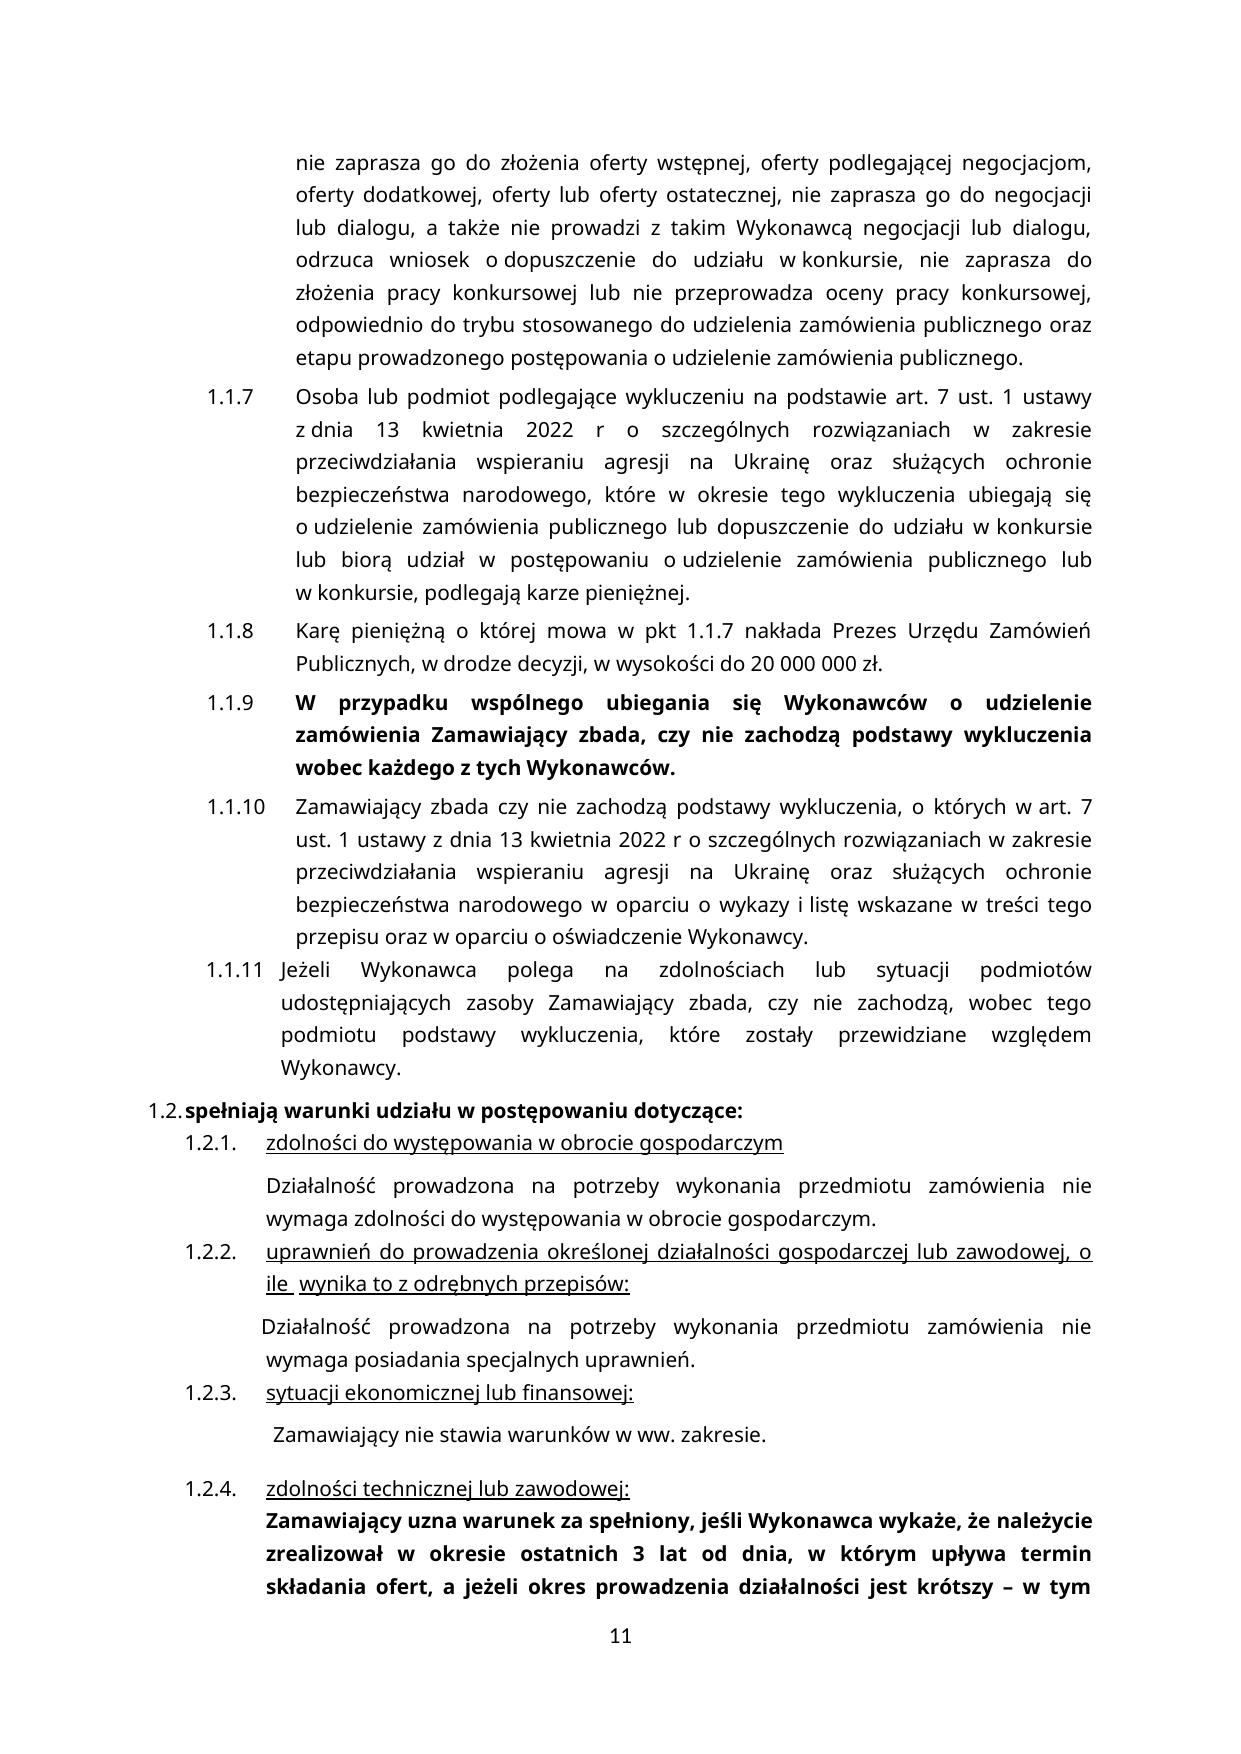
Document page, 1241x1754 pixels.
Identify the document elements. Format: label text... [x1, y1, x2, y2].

list W przypadku wspólnego ubiegania się Wykonawców o udzielenie zamówienia Zamawiający zbada, czy nie zachodzą podstawy wykluczenia wobec każdego z tych Wykonawców. [207, 688, 1093, 782]
text Zamawiający nie stawia warunków w ww. zakresie. [273, 1421, 1093, 1449]
text Działalność prowadzona na potrzeby wykonania przedmiotu zamówienia nie wymaga zdolności do występowania w obrocie gospodarczym. [266, 1172, 1093, 1233]
list uprawnień do prowadzenia określonej działalności gospodarczej lub zawodowej, o ile wynika to z odrębnych przepisów: [184, 1237, 1093, 1298]
list zdolności technicznej lub zawodowej: [184, 1474, 1093, 1502]
text Działalność prowadzona na potrzeby wykonania przedmiotu zamówienia nie wymaga posiadania specjalnych uprawnień. [261, 1312, 1093, 1373]
list Jeżeli Wykonawca polega na zdolnościach lub sytuacji podmiotów udostępniających zasoby Zamawiający zbada, czy nie zachodzą, wobec tego podmiotu podstawy wykluczenia, które zostały przewidziane względem Wykonawcy. [206, 955, 1093, 1081]
list zdolności do występowania w obrocie gospodarczym [184, 1128, 1093, 1157]
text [266, 1507, 1093, 1600]
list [207, 148, 1093, 372]
list Osoba lub podmiot podlegające wykluczeniu na podstawie art. 7 ust. 1 ustawy z dnia 13 kwietnia 2022 r o szczególnych rozwiązaniach w zakresie przeciwdziałania wspieraniu agresji na Ukrainę oraz służących ochronie bezpieczeństwa narodowego, które w okresie tego wykluczenia ubiegają się o udzielenie zamówienia publicznego lub dopuszczenie do udziału w konkursie lub biorą udział w postępowaniu o udzielenie zamówienia publicznego lub w konkursie, podlegają karze pieniężnej. [207, 382, 1093, 606]
list Karę pieniężną o której mowa w pkt 1.1.7 nakłada Prezes Urzędu Zamówień Publicznych, w drodze decyzji, w wysokości do 20 000 000 zł. [207, 617, 1093, 678]
list sytuacji ekonomicznej lub finansowej: [184, 1378, 1093, 1406]
list Zamawiający zbada czy nie zachodzą podstawy wykluczenia, o których w art. 7 ust. 1 ustawy z dnia 13 kwietnia 2022 r o szczególnych rozwiązaniach w zakresie przeciwdziałania wspieraniu agresji na Ukrainę oraz służących ochronie bezpieczeństwa narodowego w oparciu o wykazy i listę wskazane w treści tego przepisu oraz w oparciu o oświadczenie Wykonawcy. [207, 792, 1093, 951]
list spełniają warunki udziału w postępowaniu dotyczące: [148, 1096, 1093, 1124]
